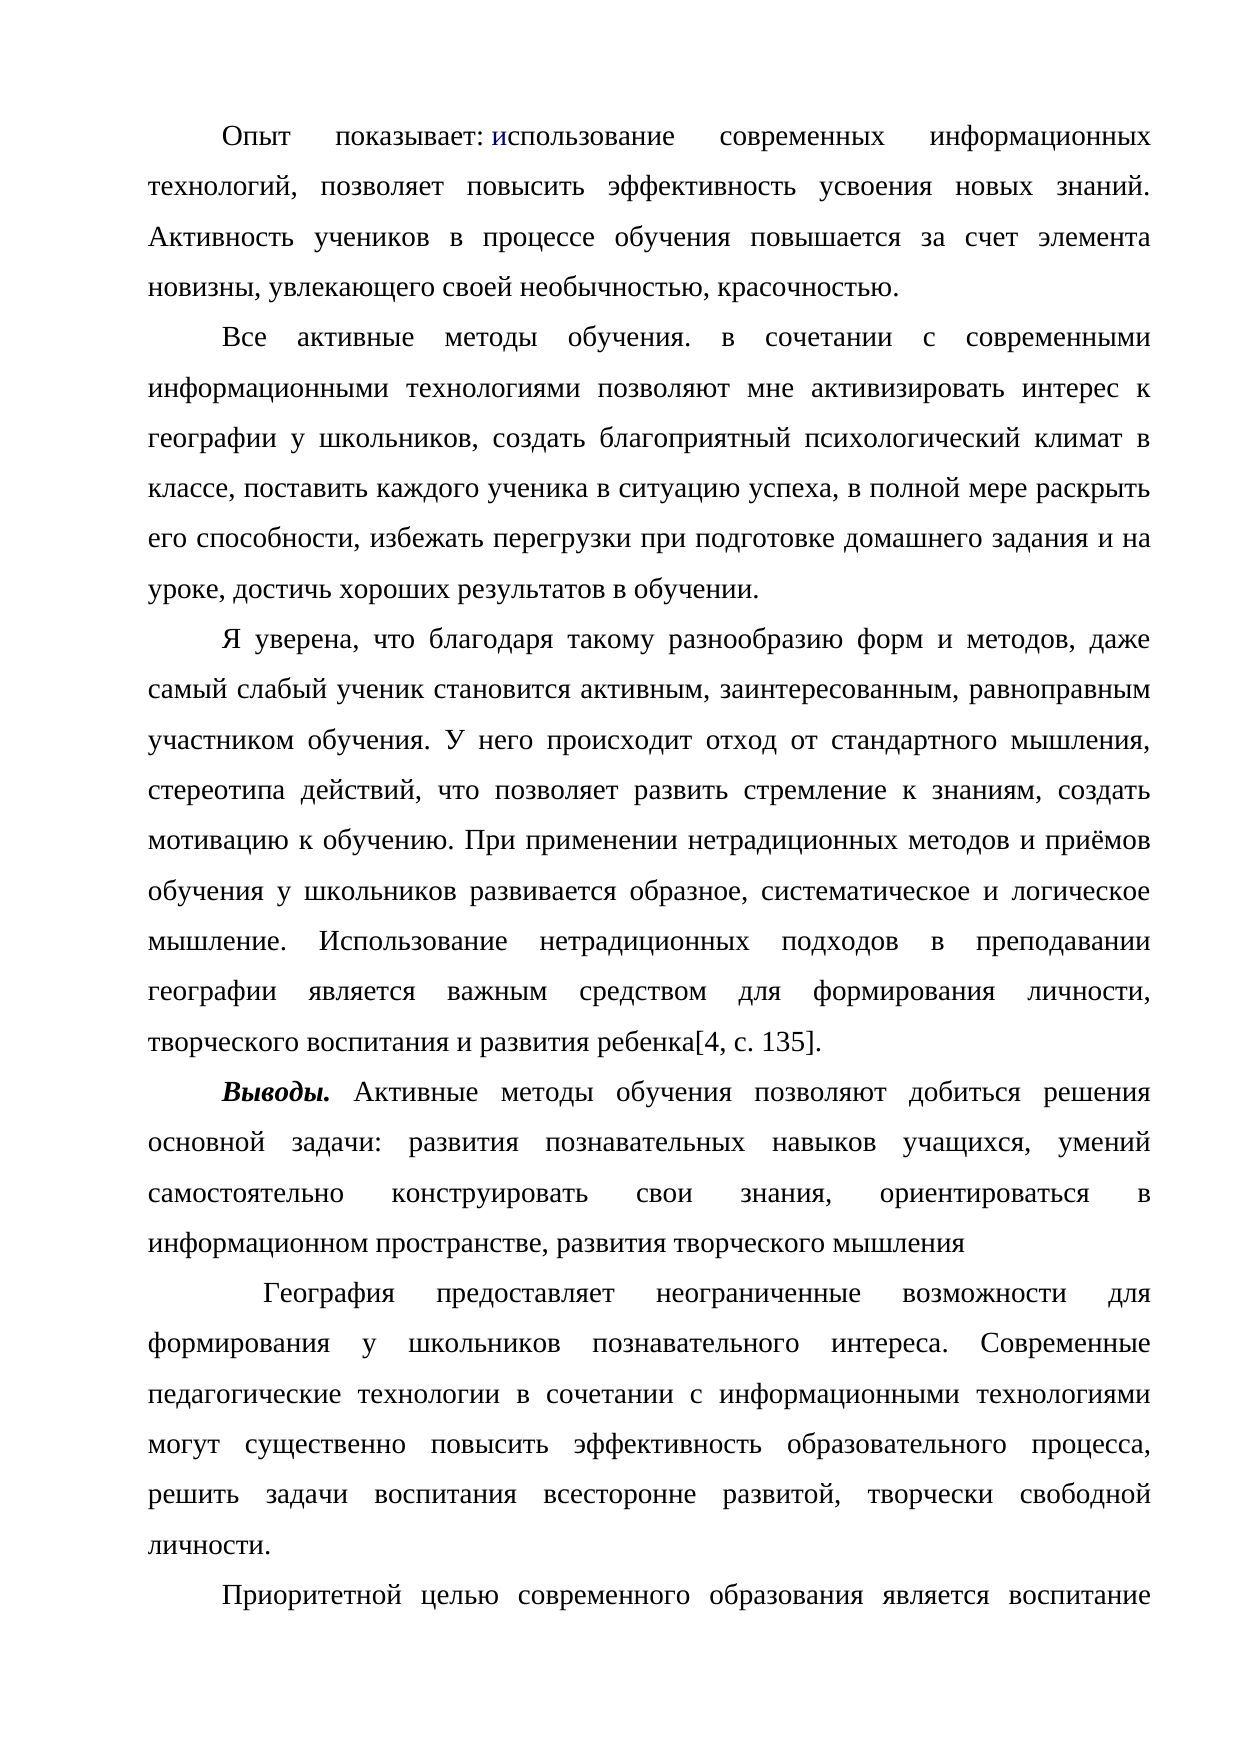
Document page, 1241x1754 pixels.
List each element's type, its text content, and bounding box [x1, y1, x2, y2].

text Все активные методы обучения. в сочетании с современными информационными технологиями позволяют мне активизировать интерес к географии у школьников, создать благоприятный психологический климат в классе, поставить каждого ученика в ситуацию успеха, в полной мере раскрыть его способности, избежать перегрузки при подготовке домашнего задания и на уроке, достичь хороших результатов в обучении. [148, 319, 1152, 604]
text Опыт показывает: использование современных информационных технологий, позволяет повысить эффективность усвоения новых знаний. Активность учеников в процессе обучения повышается за счет элемента новизны, увлекающего своей необычностью, красочностью. [148, 118, 1152, 303]
text География предоставляет неограниченные возможности для формирования у школьников познавательного интереса. Современные педагогические технологии в сочетании с информационными технологиями могут существенно повысить эффективность образовательного процесса, решить задачи воспитания всесторонне развитой, творчески свободной личности. [148, 1275, 1152, 1560]
text Выводы. Активные методы обучения позволяют добиться решения основной задачи: развития познавательных навыков учащихся, умений самостоятельно конструировать свои знания, ориентироваться в информационном пространстве, развития творческого мышления [148, 1074, 1152, 1258]
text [148, 1577, 1152, 1611]
text Я уверена, что благодаря такому разнообразию форм и методов, даже самый слабый ученик становится активным, заинтересованным, равноправным участником обучения. У него происходит отход от стандартного мышления, стереотипа действий, что позволяет развить стремление к знаниям, создать мотивацию к обучению. При применении нетрадиционных методов и приёмов обучения у школьников развивается образное, систематическое и логическое мышление. Использование нетрадиционных подходов в преподавании географии является важным средством для формирования личности, творческого воспитания и развития ребенка[4, с. 135]. [148, 621, 1152, 1057]
